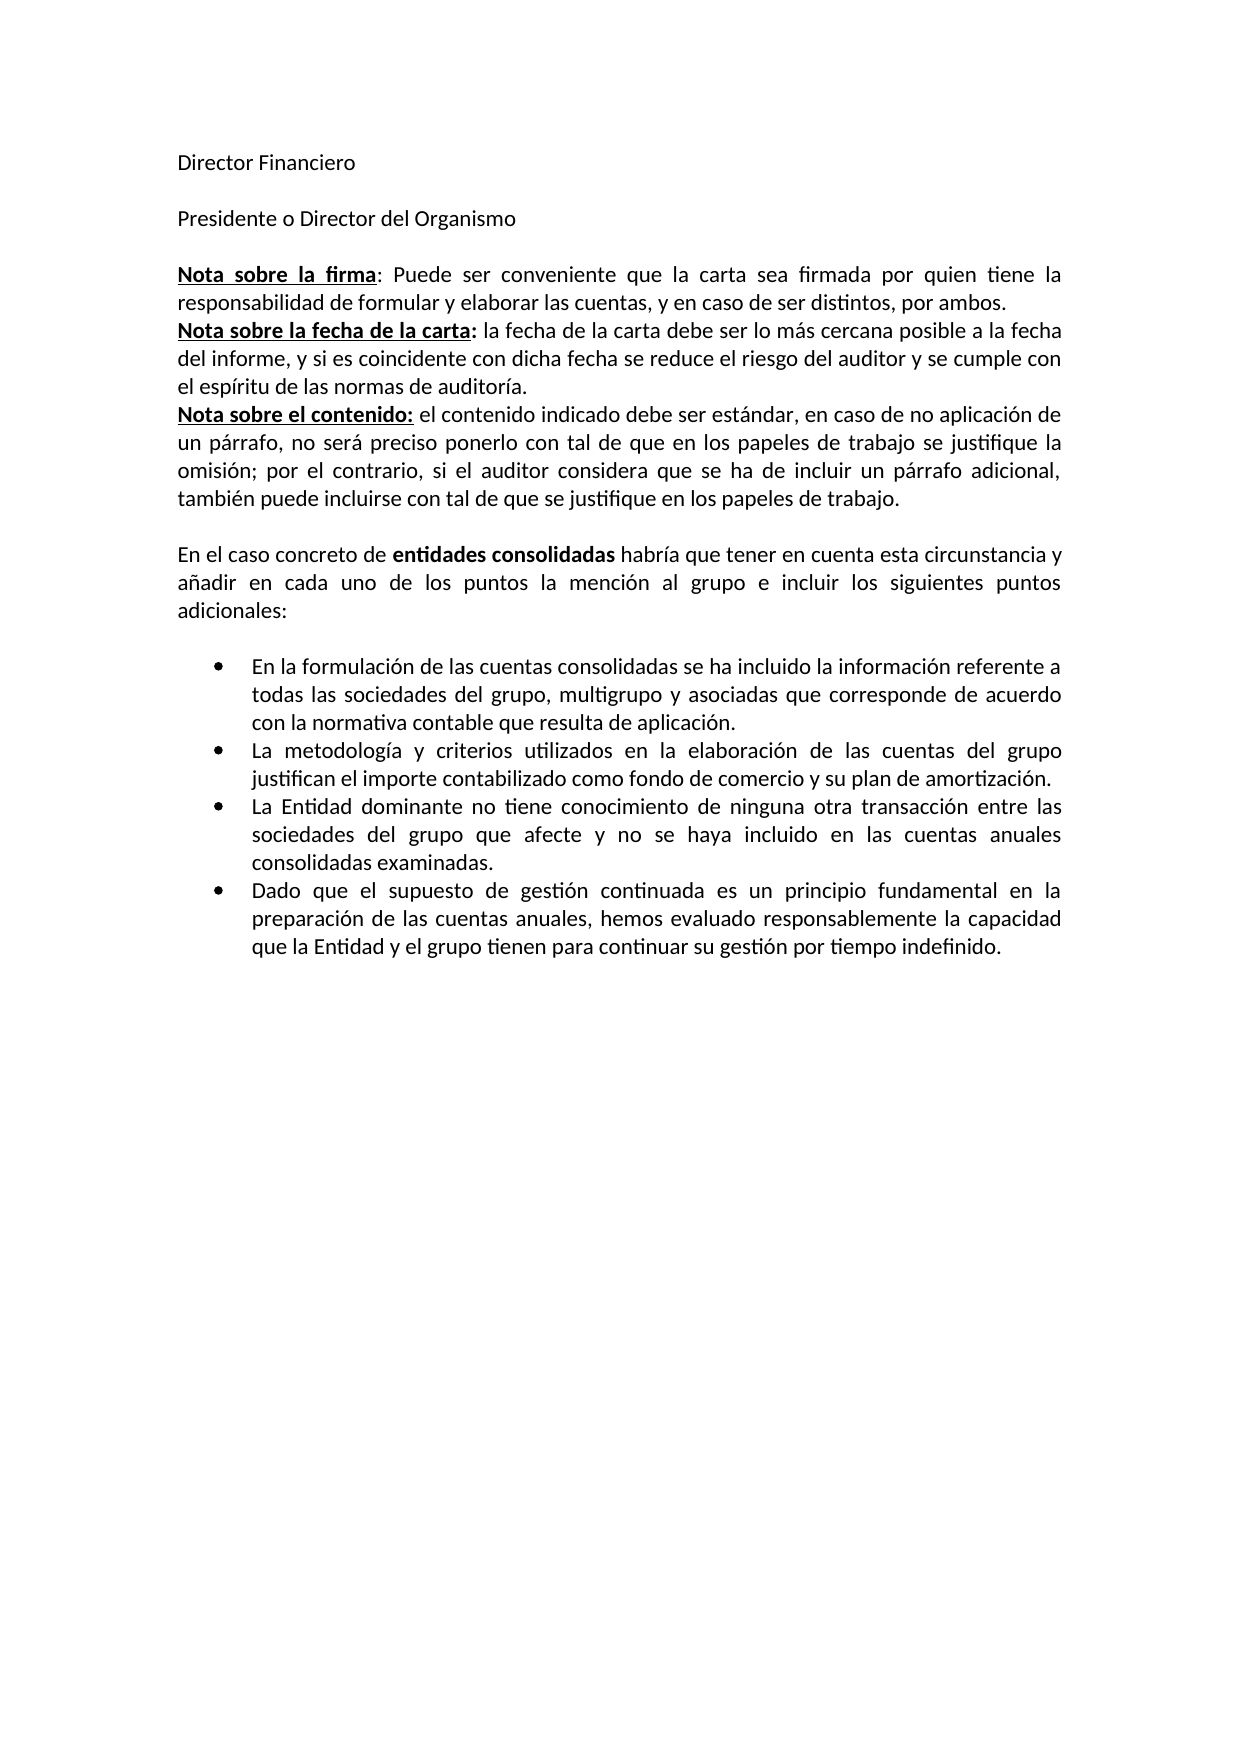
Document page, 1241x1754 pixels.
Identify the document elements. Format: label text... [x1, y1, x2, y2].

list La Entidad dominante no tiene conocimiento de ninguna otra transacción entre las sociedades del grupo que afecte y no se haya incluido en las cuentas anuales consolidadas examinadas. [214, 792, 1063, 876]
text Nota sobre la fecha de la carta: la fecha de la carta debe ser lo más cercana posible a la fecha del informe, y si es coincidente con dicha fecha se reduce el riesgo del auditor y se cumple con el espíritu de las normas de auditoría. [177, 316, 1063, 400]
list En la formulación de las cuentas consolidadas se ha incluido la información referente a todas las sociedades del grupo, multigrupo y asociadas que corresponde de acuerdo con la normativa contable que resulta de aplicación. [214, 652, 1063, 736]
list Dado que el supuesto de gestión continuada es un principio fundamental en la preparación de las cuentas anuales, hemos evaluado responsablemente la capacidad que la Entidad y el grupo tienen para continuar su gestión por tiempo indefinido. [214, 876, 1063, 960]
text En el caso concreto de entidades consolidadas habría que tener en cuenta esta circunstancia y añadir en cada uno de los puntos la mención al grupo e incluir los siguientes puntos adicionales: [177, 540, 1063, 624]
text Presidente o Director del Organismo [177, 204, 1063, 232]
text Director Financiero [177, 148, 1063, 176]
text Nota sobre la firma: Puede ser conveniente que la carta sea firmada por quien tiene la responsabilidad de formular y elaborar las cuentas, y en caso de ser distintos, por ambos. [177, 260, 1063, 316]
text Nota sobre el contenido: el contenido indicado debe ser estándar, en caso de no aplicación de un párrafo, no será preciso ponerlo con tal de que en los papeles de trabajo se justifique la omisión; por el contrario, si el auditor considera que se ha de incluir un párrafo adicional, también puede incluirse con tal de que se justifique en los papeles de trabajo. [177, 400, 1063, 512]
list La metodología y criterios utilizados en la elaboración de las cuentas del grupo justifican el importe contabilizado como fondo de comercio y su plan de amortización. [214, 736, 1063, 792]
